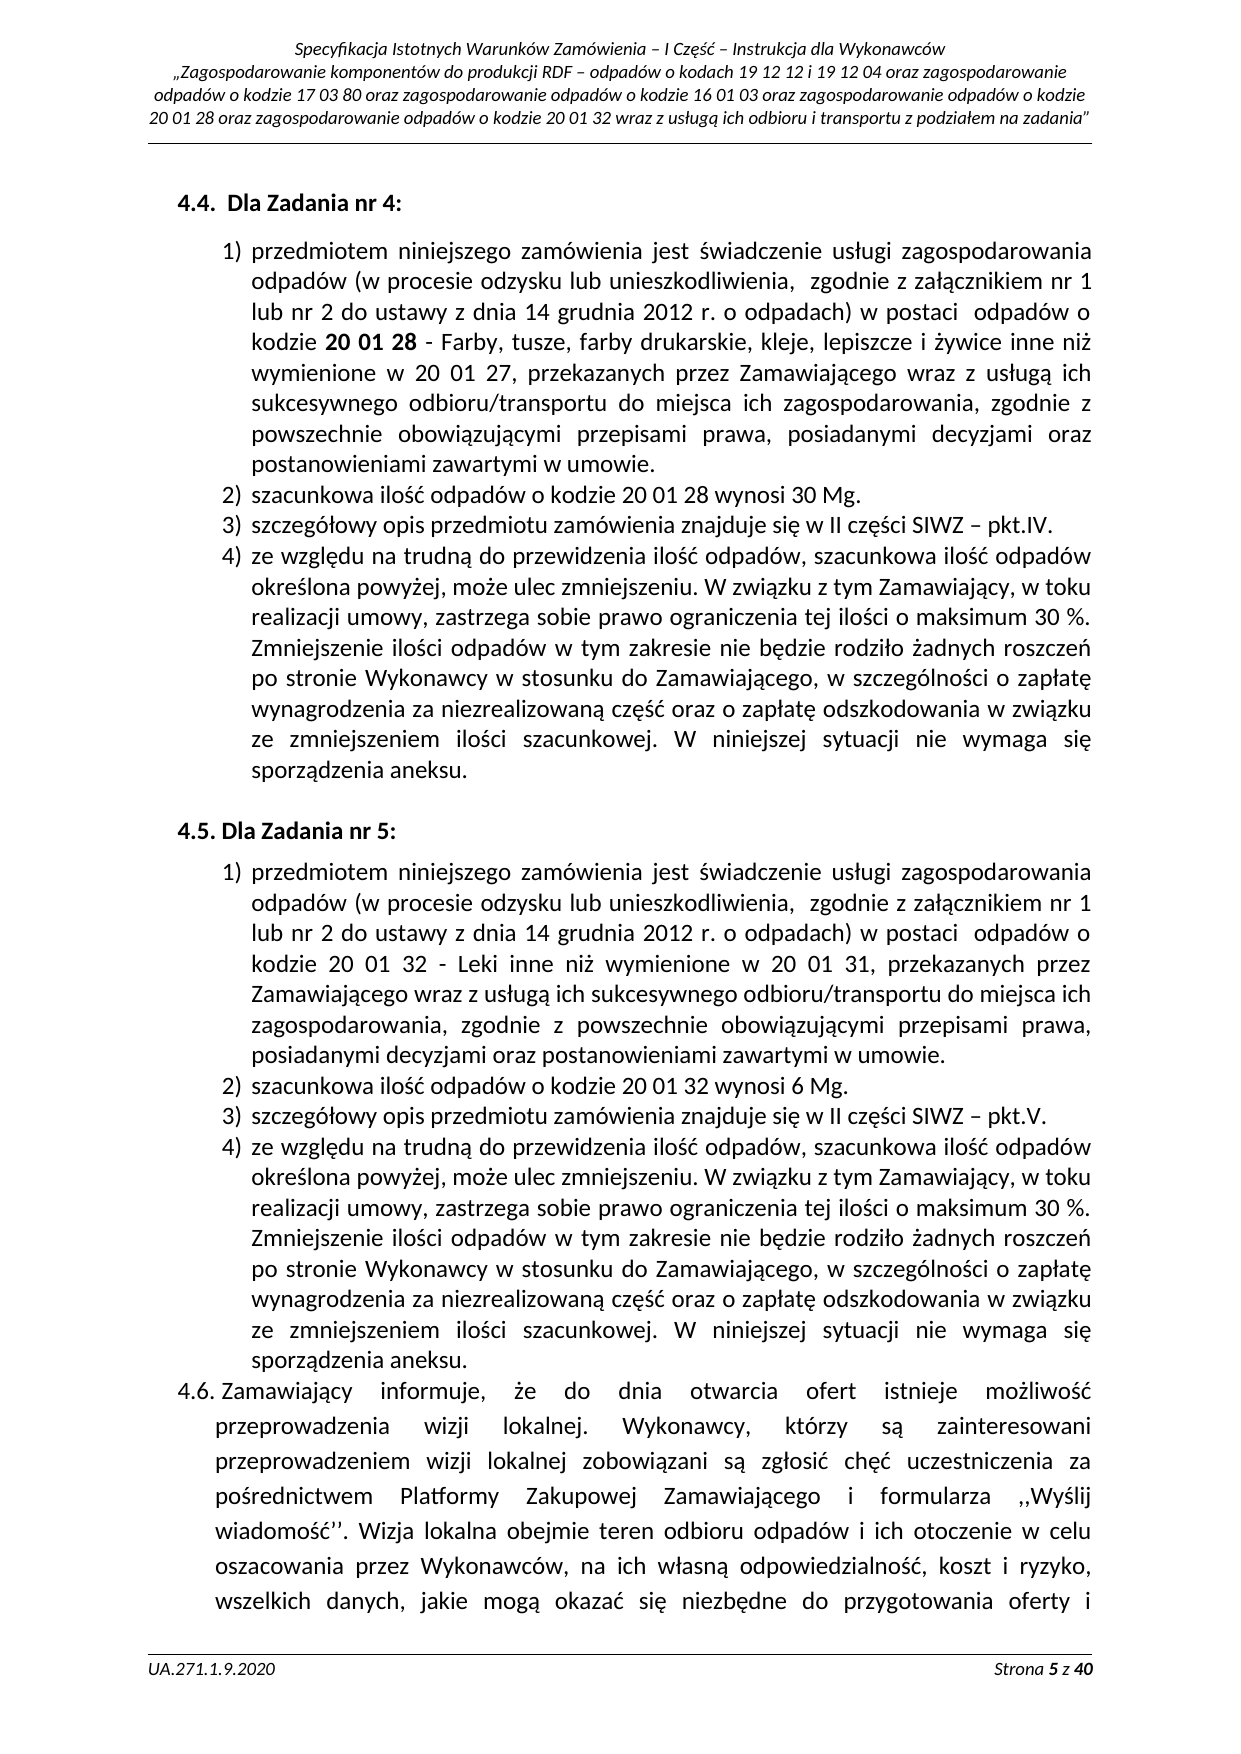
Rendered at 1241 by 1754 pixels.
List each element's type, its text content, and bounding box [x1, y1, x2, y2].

list przedmiotem niniejszego zamówienia jest świadczenie usługi zagospodarowania odpadów (w procesie odzysku lub unieszkodliwienia, zgodnie z załącznikiem nr 1 lub nr 2 do ustawy z dnia 14 grudnia 2012 r. o odpadach) w postaci odpadów o kodzie 20 01 28 - Farby, tusze, farby drukarskie, kleje, lepiszcze i żywice inne niż wymienione w 20 01 27, przekazanych przez Zamawiającego wraz z usługą ich sukcesywnego odbioru/transportu do miejsca ich zagospodarowania, zgodnie z powszechnie obowiązującymi przepisami prawa, posiadanymi decyzjami oraz postanowieniami zawartymi w umowie. [222, 235, 1092, 479]
list Dla Zadania nr 5: [177, 815, 1092, 845]
list szczegółowy opis przedmiotu zamówienia znajduje się w II części SIWZ – pkt.IV. [222, 510, 1092, 540]
list szacunkowa ilość odpadów o kodzie 20 01 32 wynosi 6 Mg. [222, 1070, 1092, 1100]
list szczegółowy opis przedmiotu zamówienia znajduje się w II części SIWZ – pkt.V. [222, 1100, 1092, 1131]
list ze względu na trudną do przewidzenia ilość odpadów, szacunkowa ilość odpadów określona powyżej, może ulec zmniejszeniu. W związku z tym Zamawiający, w toku realizacji umowy, zastrzega sobie prawo ograniczenia tej ilości o maksimum 30 %. Zmniejszenie ilości odpadów w tym zakresie nie będzie rodziło żadnych roszczeń po stronie Wykonawcy w stosunku do Zamawiającego, w szczególności o zapłatę wynagrodzenia za niezrealizowaną część oraz o zapłatę odszkodowania w związku ze zmniejszeniem ilości szacunkowej. W niniejszej sytuacji nie wymaga się sporządzenia aneksu. [222, 540, 1092, 784]
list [177, 1375, 1092, 1616]
list szacunkowa ilość odpadów o kodzie 20 01 28 wynosi 30 Mg. [222, 479, 1092, 510]
list przedmiotem niniejszego zamówienia jest świadczenie usługi zagospodarowania odpadów (w procesie odzysku lub unieszkodliwienia, zgodnie z załącznikiem nr 1 lub nr 2 do ustawy z dnia 14 grudnia 2012 r. o odpadach) w postaci odpadów o kodzie 20 01 32 - Leki inne niż wymienione w 20 01 31, przekazanych przez Zamawiającego wraz z usługą ich sukcesywnego odbioru/transportu do miejsca ich zagospodarowania, zgodnie z powszechnie obowiązującymi przepisami prawa, posiadanymi decyzjami oraz postanowieniami zawartymi w umowie. [222, 856, 1092, 1070]
list Dla Zadania nr 4: [177, 187, 1092, 218]
list ze względu na trudną do przewidzenia ilość odpadów, szacunkowa ilość odpadów określona powyżej, może ulec zmniejszeniu. W związku z tym Zamawiający, w toku realizacji umowy, zastrzega sobie prawo ograniczenia tej ilości o maksimum 30 %. Zmniejszenie ilości odpadów w tym zakresie nie będzie rodziło żadnych roszczeń po stronie Wykonawcy w stosunku do Zamawiającego, w szczególności o zapłatę wynagrodzenia za niezrealizowaną część oraz o zapłatę odszkodowania w związku ze zmniejszeniem ilości szacunkowej. W niniejszej sytuacji nie wymaga się sporządzenia aneksu. [222, 1131, 1092, 1375]
